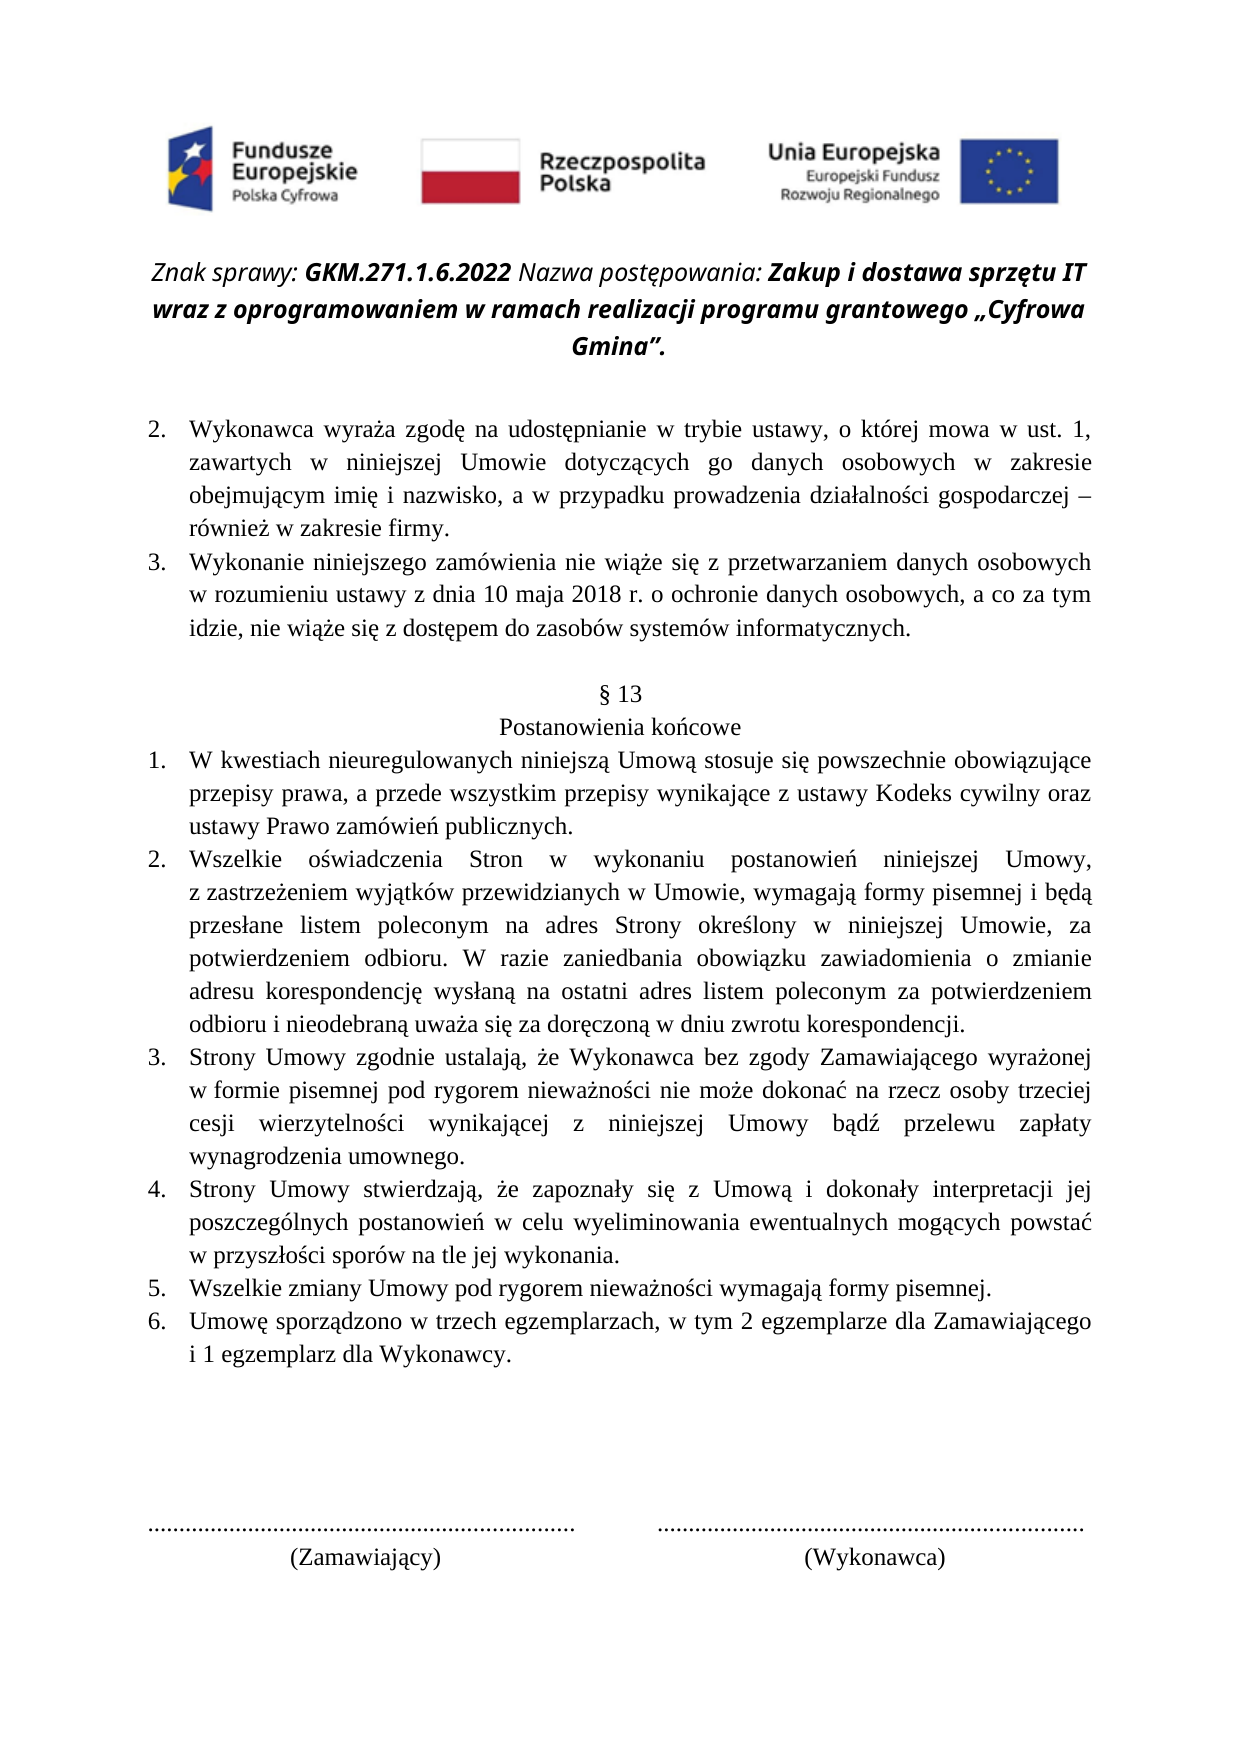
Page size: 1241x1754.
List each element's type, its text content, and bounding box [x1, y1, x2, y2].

list Wykonanie niniejszego zamówienia nie wiąże się z przetwarzaniem danych osobowych w rozumieniu ustawy z dnia 10 maja 2018 r. o ochronie danych osobowych, a co za tym idzie, nie wiąże się z dostępem do zasobów systemów informatycznych. [148, 547, 1093, 641]
list W kwestiach nieuregulowanych niniejszą Umową stosuje się powszechnie obowiązujące przepisy prawa, a przede wszystkim przepisy wynikające z ustawy Kodeks cywilny oraz ustawy Prawo zamówień publicznych. [148, 745, 1093, 839]
text (Zamawiający) [148, 1542, 583, 1571]
picture [147, 98, 1093, 252]
list Strony Umowy zgodnie ustalają, że Wykonawca bez zgody Zamawiającego wyrażonej w formie pisemnej pod rygorem nieważności nie może dokonać na rzecz osoby trzeciej cesji wierzytelności wynikającej z niniejszej Umowy bądź przelewu zapłaty wynagrodzenia umownego. [148, 1042, 1093, 1170]
list Wszelkie oświadczenia Stron w wykonaniu postanowień niniejszej Umowy, z zastrzeżeniem wyjątków przewidzianych w Umowie, wymagają formy pisemnej i będą przesłane listem poleconym na adres Strony określony w niniejszej Umowie, za potwierdzeniem odbioru. W razie zaniedbania obowiązku zawiadomienia o zmianie adresu korespondencję wysłaną na ostatni adres listem poleconym za potwierdzeniem odbioru i nieodebraną uważa się za doręczoną w dniu zwrotu korespondencji. [148, 844, 1093, 1038]
text (Wykonawca) [657, 1542, 1093, 1571]
list Wszelkie zmiany Umowy pod rygorem nieważności wymagają formy pisemnej. [148, 1273, 1093, 1302]
text § 13 [148, 679, 1093, 707]
list Strony Umowy stwierdzają, że zapoznały się z Umową i dokonały interpretacji jej poszczególnych postanowień w celu wyeliminowania ewentualnych mogących powstać w przyszłości sporów na tle jej wykonania. [148, 1174, 1093, 1269]
list Umowę sporządzono w trzech egzemplarzach, w tym 2 egzemplarze dla Zamawiającego i 1 egzemplarz dla Wykonawcy. [148, 1306, 1093, 1368]
text Postanowienia końcowe [148, 712, 1093, 740]
list Wykonawca wyraża zgodę na udostępnianie w trybie ustawy, o której mowa w ust. 1, zawartych w niniejszej Umowie dotyczących go danych osobowych w zakresie obejmującym imię i nazwisko, a w przypadku prowadzenia działalności gospodarczej – również w zakresie firmy. [148, 414, 1093, 542]
